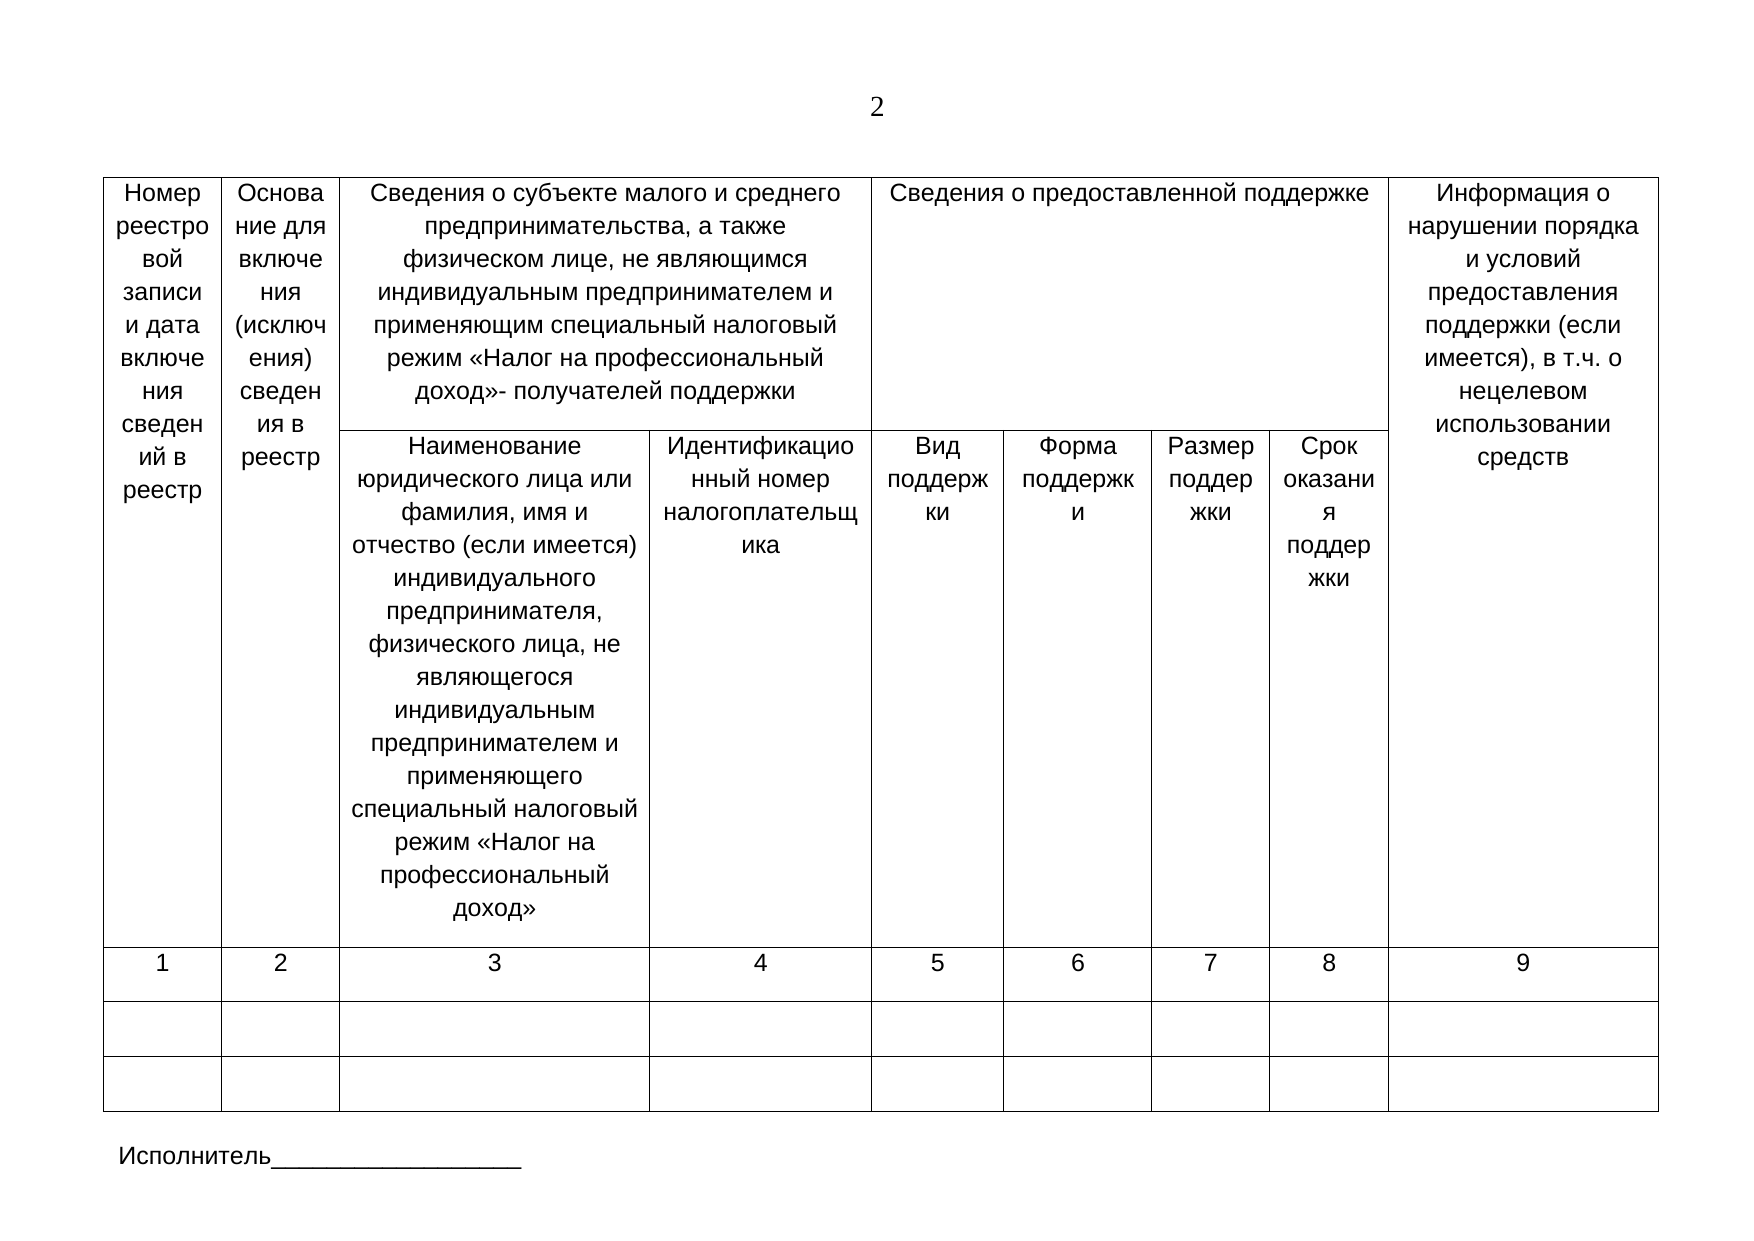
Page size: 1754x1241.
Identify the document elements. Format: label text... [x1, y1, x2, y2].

table_header Основание для включения (исключения) сведения в реестр [222, 178, 339, 947]
text Исполнитель__________________ [118, 1141, 1636, 1169]
table_header Сведения о субъекте малого и среднего предпринимательства, а также физическом лице, не являющимся индивидуальным предпринимателем и применяющим специальный налоговый режим «Налог на профессиональный доход»- получателей поддержки [340, 178, 871, 430]
table_cell 9 [1389, 948, 1658, 1001]
table_cell [872, 1057, 1003, 1111]
table_cell Идентификационный номер налогоплательщика [650, 431, 871, 947]
table_cell [1004, 1002, 1151, 1056]
table_header Сведения о предоставленной поддержке [872, 178, 1388, 430]
table_cell Срок оказания поддержки [1270, 431, 1388, 947]
table_cell [104, 1057, 221, 1111]
table_cell [340, 1002, 649, 1056]
table_cell [104, 1002, 221, 1056]
table_cell [1389, 1002, 1658, 1056]
table_cell [650, 1057, 871, 1111]
table_cell Форма поддержки [1004, 431, 1151, 947]
table_header Номер реестровой записи и дата включения сведений в реестр [104, 178, 221, 947]
table_cell [1004, 1057, 1151, 1111]
table_cell [1152, 1057, 1269, 1111]
table_cell Вид поддержки [872, 431, 1003, 947]
table_cell [222, 1002, 339, 1056]
table_cell [340, 1057, 649, 1111]
table_cell 1 [104, 948, 221, 1001]
table_cell 3 [340, 948, 649, 1001]
table_cell [1270, 1002, 1388, 1056]
table_cell Размер поддержки [1152, 431, 1269, 947]
table_cell [1270, 1057, 1388, 1111]
table_cell 8 [1270, 948, 1388, 1001]
table_header Информация о нарушении порядка и условий предоставления поддержки (если имеется), в т.ч. о нецелевом использовании средств [1389, 178, 1658, 947]
table_cell [1152, 1002, 1269, 1056]
table_cell 6 [1004, 948, 1151, 1001]
table_cell [1389, 1057, 1658, 1111]
table_cell 5 [872, 948, 1003, 1001]
table_cell [222, 1057, 339, 1111]
table_cell 7 [1152, 948, 1269, 1001]
table_cell 4 [650, 948, 871, 1001]
table_cell [872, 1002, 1003, 1056]
table_cell [650, 1002, 871, 1056]
table_cell 2 [222, 948, 339, 1001]
table_cell Наименование юридического лица или фамилия, имя и отчество (если имеется) индивидуального предпринимателя, физического лица, не являющегося индивидуальным предпринимателем и применяющего специальный налоговый режим «Налог на профессиональный доход» [340, 431, 649, 947]
